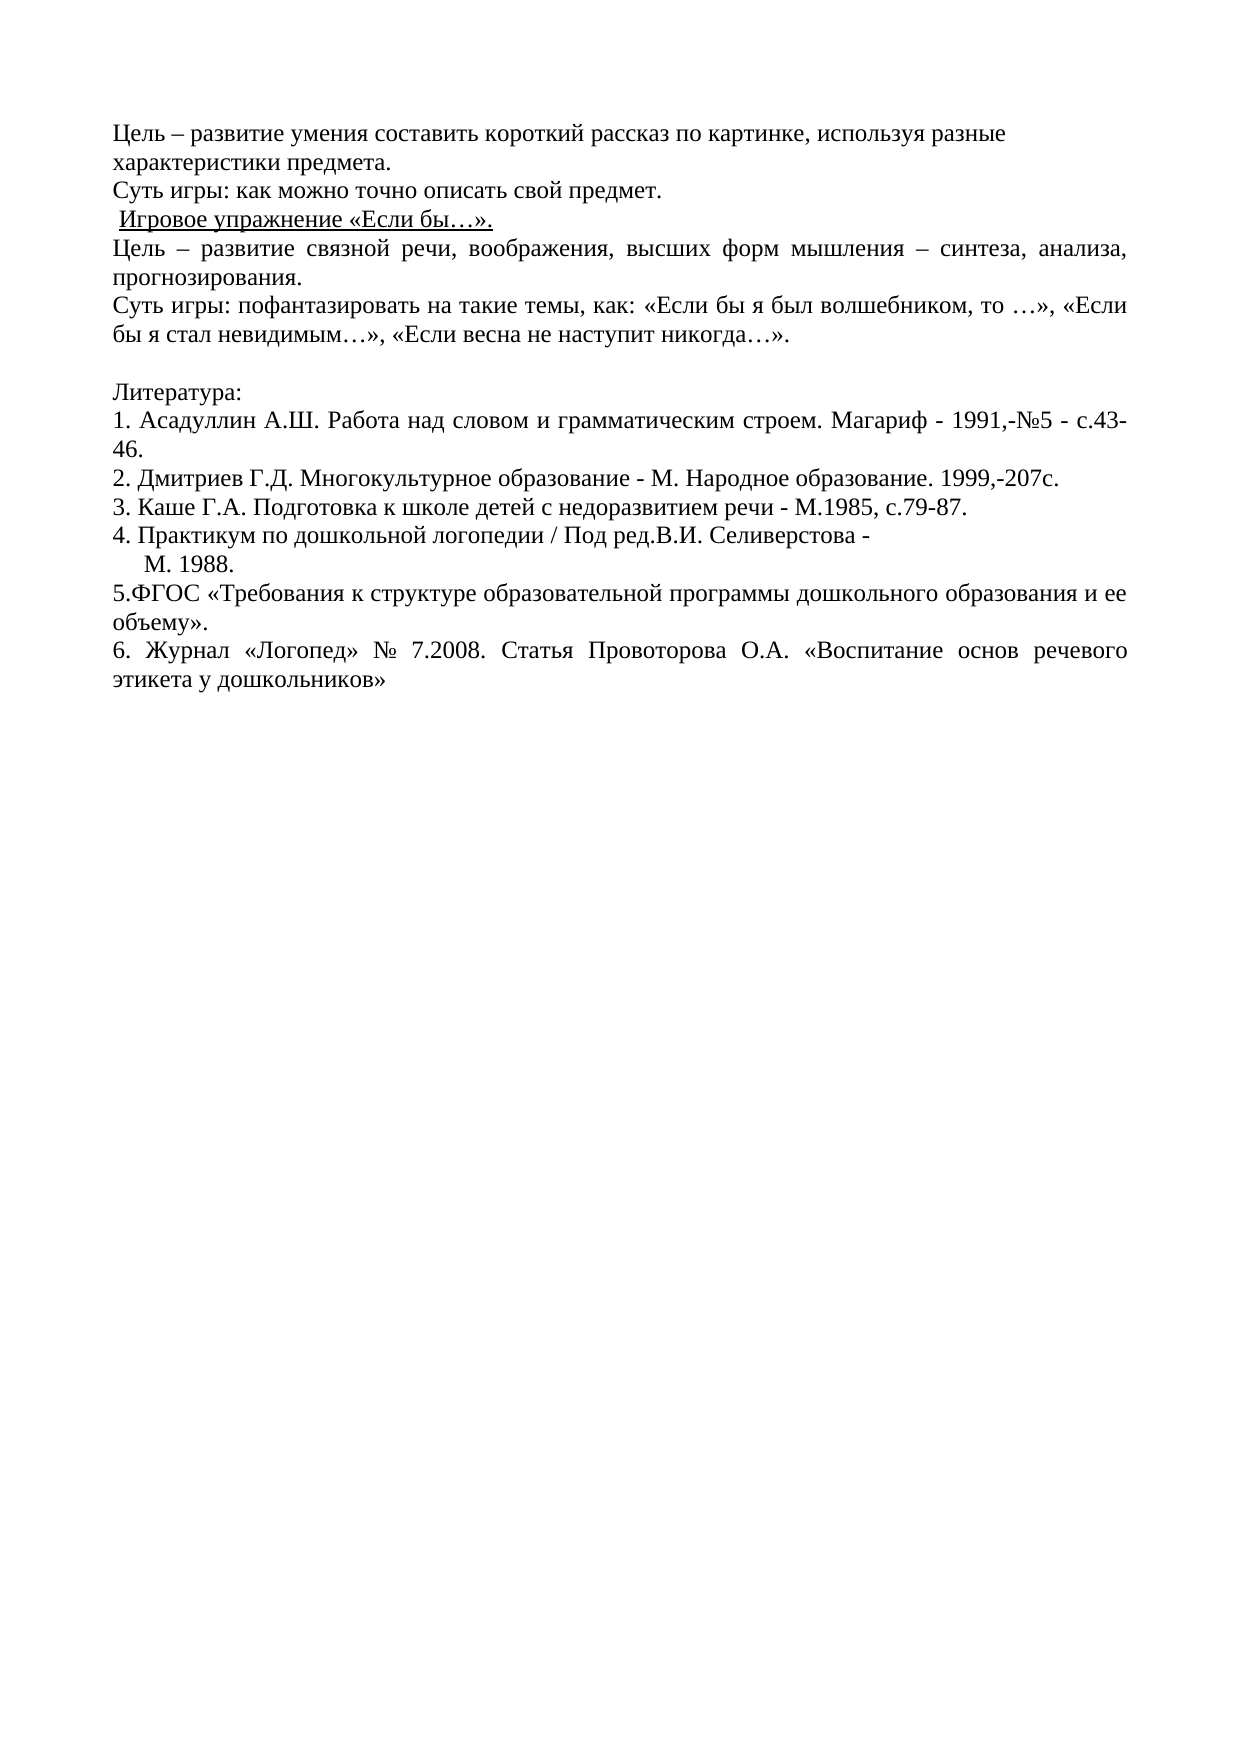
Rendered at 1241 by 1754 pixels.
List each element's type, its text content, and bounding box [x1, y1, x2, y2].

text Литература: [112, 377, 1128, 406]
text 5.ФГОС «Требования к структуре образовательной программы дошкольного образования и ее объему». [112, 578, 1128, 636]
text Цель – развитие умения составить короткий рассказ по картинке, используя разные характеристики предмета. [112, 118, 1128, 176]
text М. 1988. [112, 549, 1128, 578]
text 3. Каше Г.А. Подготовка к школе детей с недоразвитием речи - М.1985, с.79-87. [112, 492, 1128, 521]
text Суть игры: как можно точно описать свой предмет. [112, 176, 1128, 204]
text 2. Дмитриев Г.Д. Многокультурное образование - М. Народное образование. 1999,-207с. [112, 463, 1128, 492]
text 4. Практикум по дошкольной логопедии / Под ред.В.И. Селиверстова - [112, 521, 1128, 549]
text Цель – развитие связной речи, воображения, высших форм мышления – синтеза, анализа, прогнозирования. Суть игры: пофантазировать на такие темы, как: «Если бы я был волшебником, то …», «Если бы я стал невидимым…», «Если весна не наступит никогда…». [112, 233, 1128, 348]
text 1. Асадуллин А.Ш. Работа над словом и грамматическим строем. Магариф - 1991,-№5 - с.43-46. [112, 406, 1128, 463]
text Игровое упражнение «Если бы…». [112, 204, 1128, 233]
text 6. Журнал «Логопед» № 7.2008. Статья Провоторова О.А. «Воспитание основ речевого этикета у дошкольников» [112, 636, 1128, 693]
